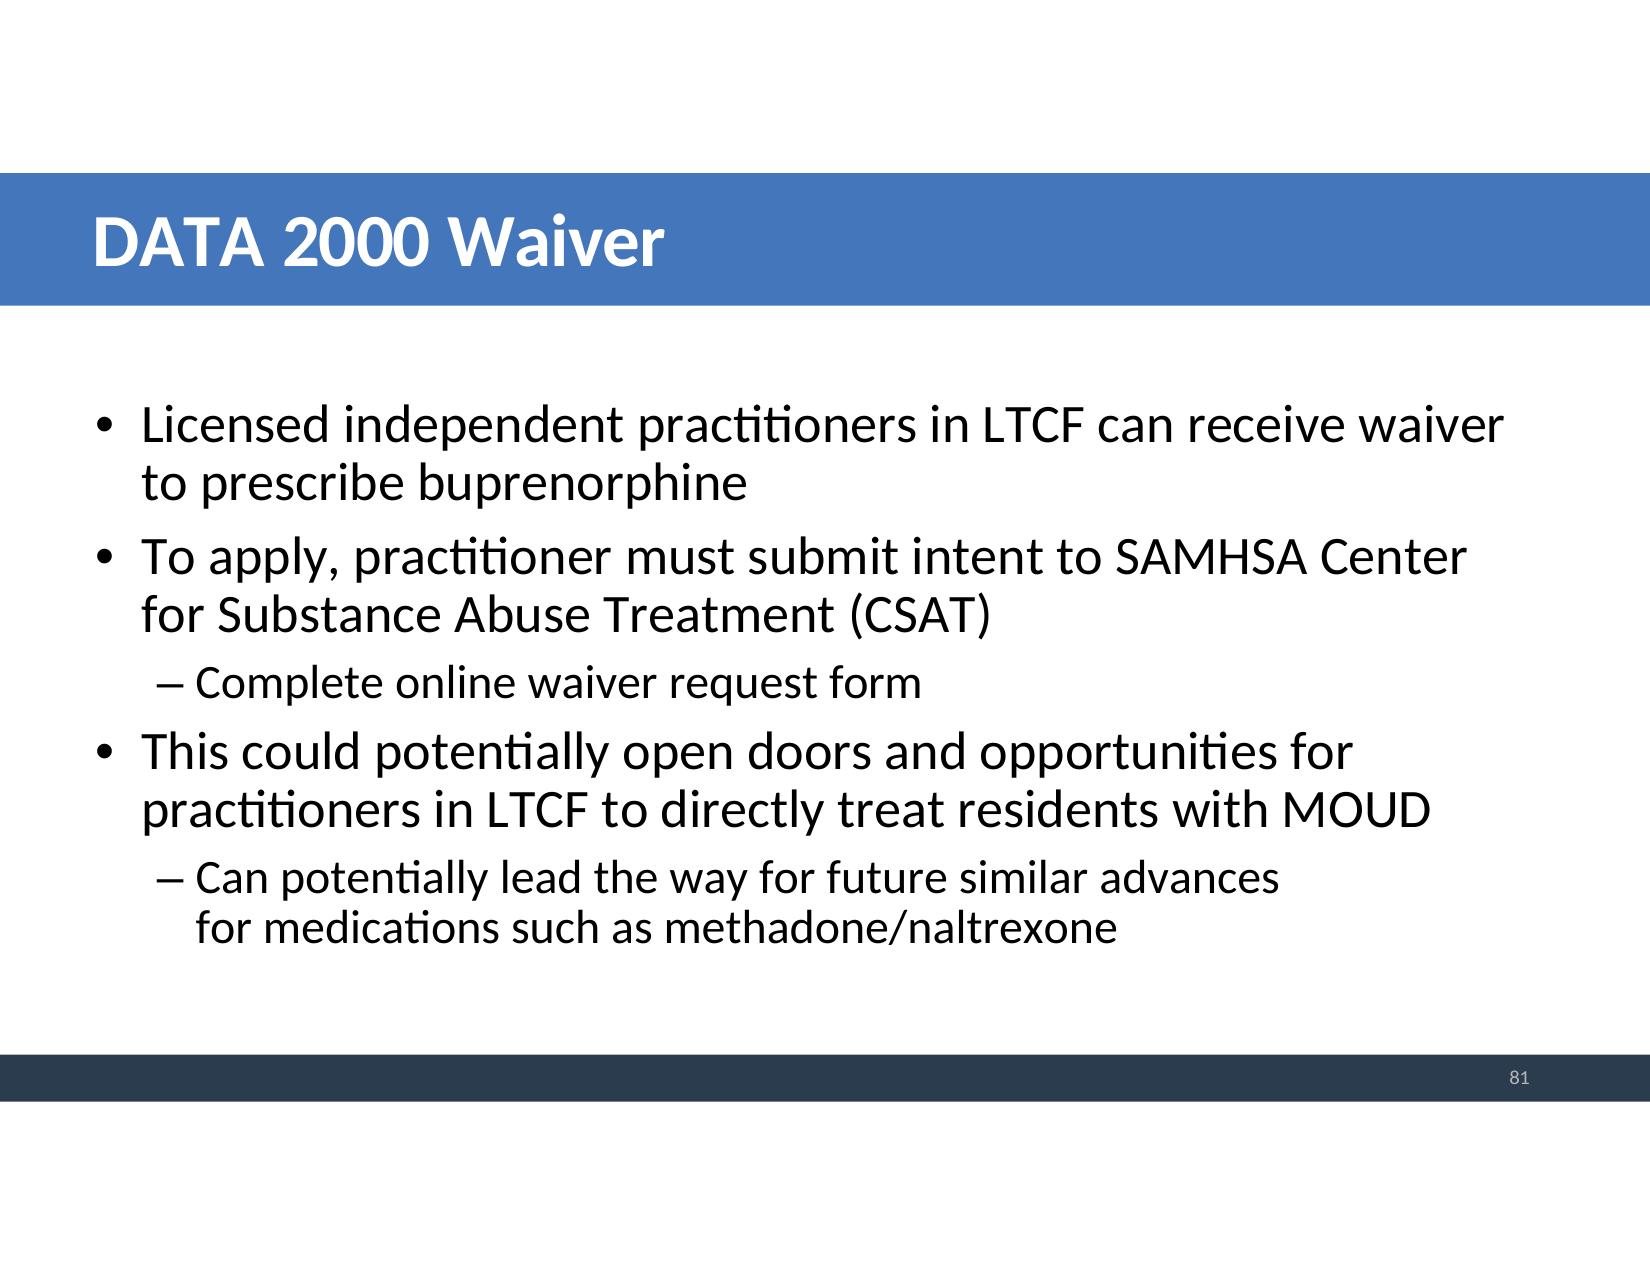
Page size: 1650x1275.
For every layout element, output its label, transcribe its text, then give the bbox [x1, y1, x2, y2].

list Licensed independent practitioners in LTCF can receive waiver to prescribe buprenorphine [95, 394, 1521, 513]
list This could potentially open doors and opportunities for practitioners in LTCF to directly treat residents with MOUD [95, 722, 1445, 841]
list To apply, practitioner must submit intent to SAMHSA Center for Substance Abuse Treatment (CSAT) [95, 527, 1479, 646]
list Complete online waiver request form [157, 652, 1650, 711]
list Can potentially lead the way for future similar advances for medications such as methadone/naltrexone [157, 853, 1347, 956]
